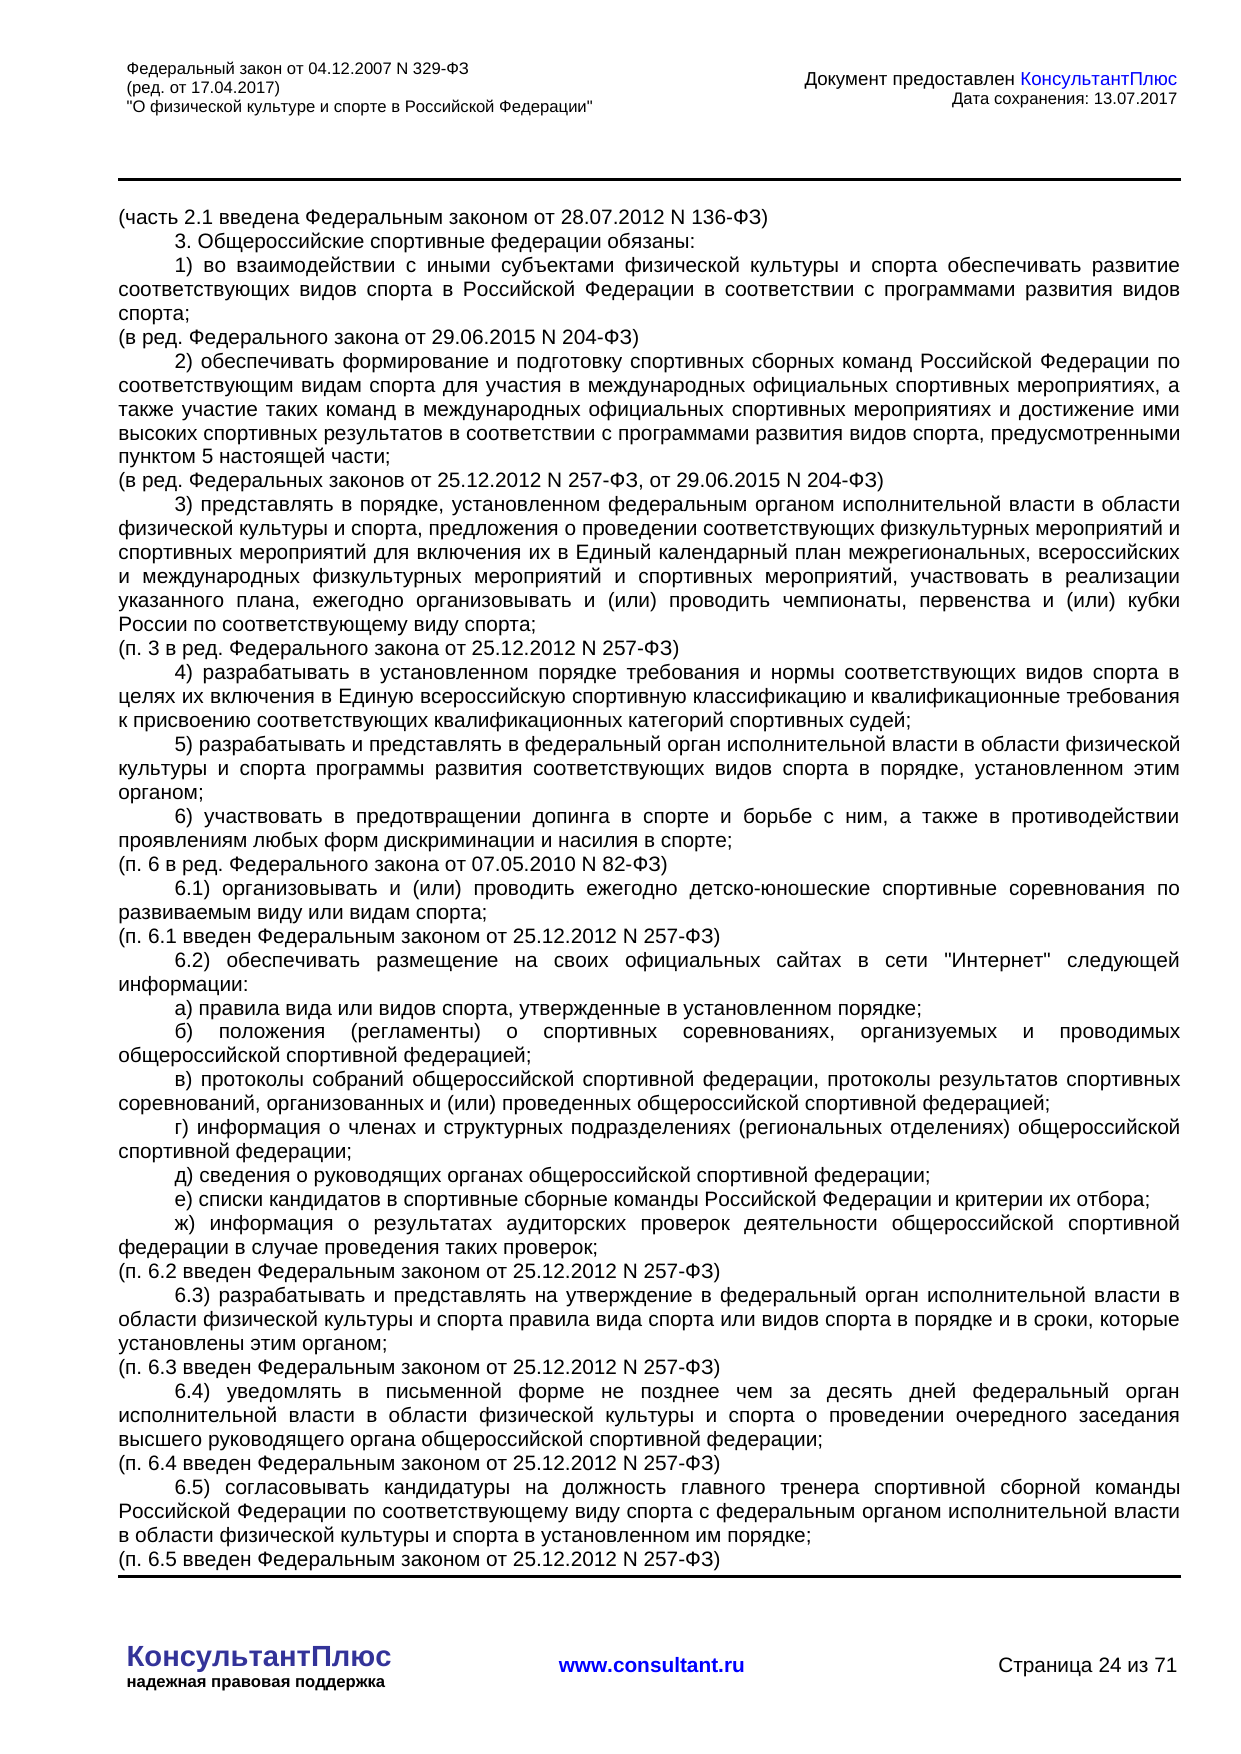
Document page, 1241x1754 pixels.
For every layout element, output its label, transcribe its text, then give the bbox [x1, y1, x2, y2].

text 6.4) уведомлять в письменной форме не позднее чем за десять дней федеральный орган исполнительной власти в области физической культуры и спорта о проведении очередного заседания высшего руководящего органа общероссийской спортивной федерации; [118, 1379, 1181, 1451]
text д) сведения о руководящих органах общероссийской спортивной федерации; [118, 1163, 1181, 1187]
text (п. 6 в ред. Федерального закона от 07.05.2010 N 82-ФЗ) [118, 852, 1181, 876]
text е) списки кандидатов в спортивные сборные команды Российской Федерации и критерии их отбора; [118, 1187, 1181, 1211]
text (п. 6.5 введен Федеральным законом от 25.12.2012 N 257-ФЗ) [118, 1546, 1181, 1570]
text г) информация о членах и структурных подразделениях (региональных отделениях) общероссийской спортивной федерации; [118, 1115, 1181, 1163]
text (п. 6.2 введен Федеральным законом от 25.12.2012 N 257-ФЗ) [118, 1259, 1181, 1283]
text 1) во взаимодействии с иными субъектами физической культуры и спорта обеспечивать развитие соответствующих видов спорта в Российской Федерации в соответствии с программами развития видов спорта; [118, 253, 1181, 324]
text (п. 3 в ред. Федерального закона от 25.12.2012 N 257-ФЗ) [118, 636, 1181, 660]
text 2) обеспечивать формирование и подготовку спортивных сборных команд Российской Федерации по соответствующим видам спорта для участия в международных официальных спортивных мероприятиях, а также участие таких команд в международных официальных спортивных мероприятиях и достижение ими высоких спортивных результатов в соответствии с программами развития видов спорта, предусмотренными пунктом 5 настоящей части; [118, 348, 1181, 468]
text 6.1) организовывать и (или) проводить ежегодно детско-юношеские спортивные соревнования по развиваемым виду или видам спорта; [118, 876, 1181, 923]
text (п. 6.1 введен Федеральным законом от 25.12.2012 N 257-ФЗ) [118, 923, 1181, 947]
text (п. 6.4 введен Федеральным законом от 25.12.2012 N 257-ФЗ) [118, 1451, 1181, 1474]
text 6.5) согласовывать кандидатуры на должность главного тренера спортивной сборной команды Российской Федерации по соответствующему виду спорта с федеральным органом исполнительной власти в области физической культуры и спорта в установленном им порядке; [118, 1474, 1181, 1546]
text 3) представлять в порядке, установленном федеральным органом исполнительной власти в области физической культуры и спорта, предложения о проведении соответствующих физкультурных мероприятий и спортивных мероприятий для включения их в Единый календарный план межрегиональных, всероссийских и международных физкультурных мероприятий и спортивных мероприятий, участвовать в реализации указанного плана, ежегодно организовывать и (или) проводить чемпионаты, первенства и (или) кубки России по соответствующему виду спорта; [118, 492, 1181, 636]
text 6.2) обеспечивать размещение на своих официальных сайтах в сети "Интернет" следующей информации: [118, 947, 1181, 995]
text ж) информация о результатах аудиторских проверок деятельности общероссийской спортивной федерации в случае проведения таких проверок; [118, 1211, 1181, 1259]
text 6) участвовать в предотвращении допинга в спорте и борьбе с ним, а также в противодействии проявлениям любых форм дискриминации и насилия в спорте; [118, 804, 1181, 852]
text (п. 6.3 введен Федеральным законом от 25.12.2012 N 257-ФЗ) [118, 1355, 1181, 1379]
text 3. Общероссийские спортивные федерации обязаны: [118, 229, 1181, 253]
text 5) разрабатывать и представлять в федеральный орган исполнительной власти в области физической культуры и спорта программы развития соответствующих видов спорта в порядке, установленном этим органом; [118, 732, 1181, 804]
text 4) разрабатывать в установленном порядке требования и нормы соответствующих видов спорта в целях их включения в Единую всероссийскую спортивную классификацию и квалификационные требования к присвоению соответствующих квалификационных категорий спортивных судей; [118, 660, 1181, 732]
text (в ред. Федеральных законов от 25.12.2012 N 257-ФЗ, от 29.06.2015 N 204-ФЗ) [118, 468, 1181, 492]
text 6.3) разрабатывать и представлять на утверждение в федеральный орган исполнительной власти в области физической культуры и спорта правила вида спорта или видов спорта в порядке и в сроки, которые установлены этим органом; [118, 1283, 1181, 1355]
text (часть 2.1 введена Федеральным законом от 28.07.2012 N 136-ФЗ) [118, 205, 1181, 229]
text в) протоколы собраний общероссийской спортивной федерации, протоколы результатов спортивных соревнований, организованных и (или) проведенных общероссийской спортивной федерацией; [118, 1067, 1181, 1115]
text б) положения (регламенты) о спортивных соревнованиях, организуемых и проводимых общероссийской спортивной федерацией; [118, 1019, 1181, 1067]
text а) правила вида или видов спорта, утвержденные в установленном порядке; [118, 995, 1181, 1019]
text (в ред. Федерального закона от 29.06.2015 N 204-ФЗ) [118, 324, 1181, 348]
